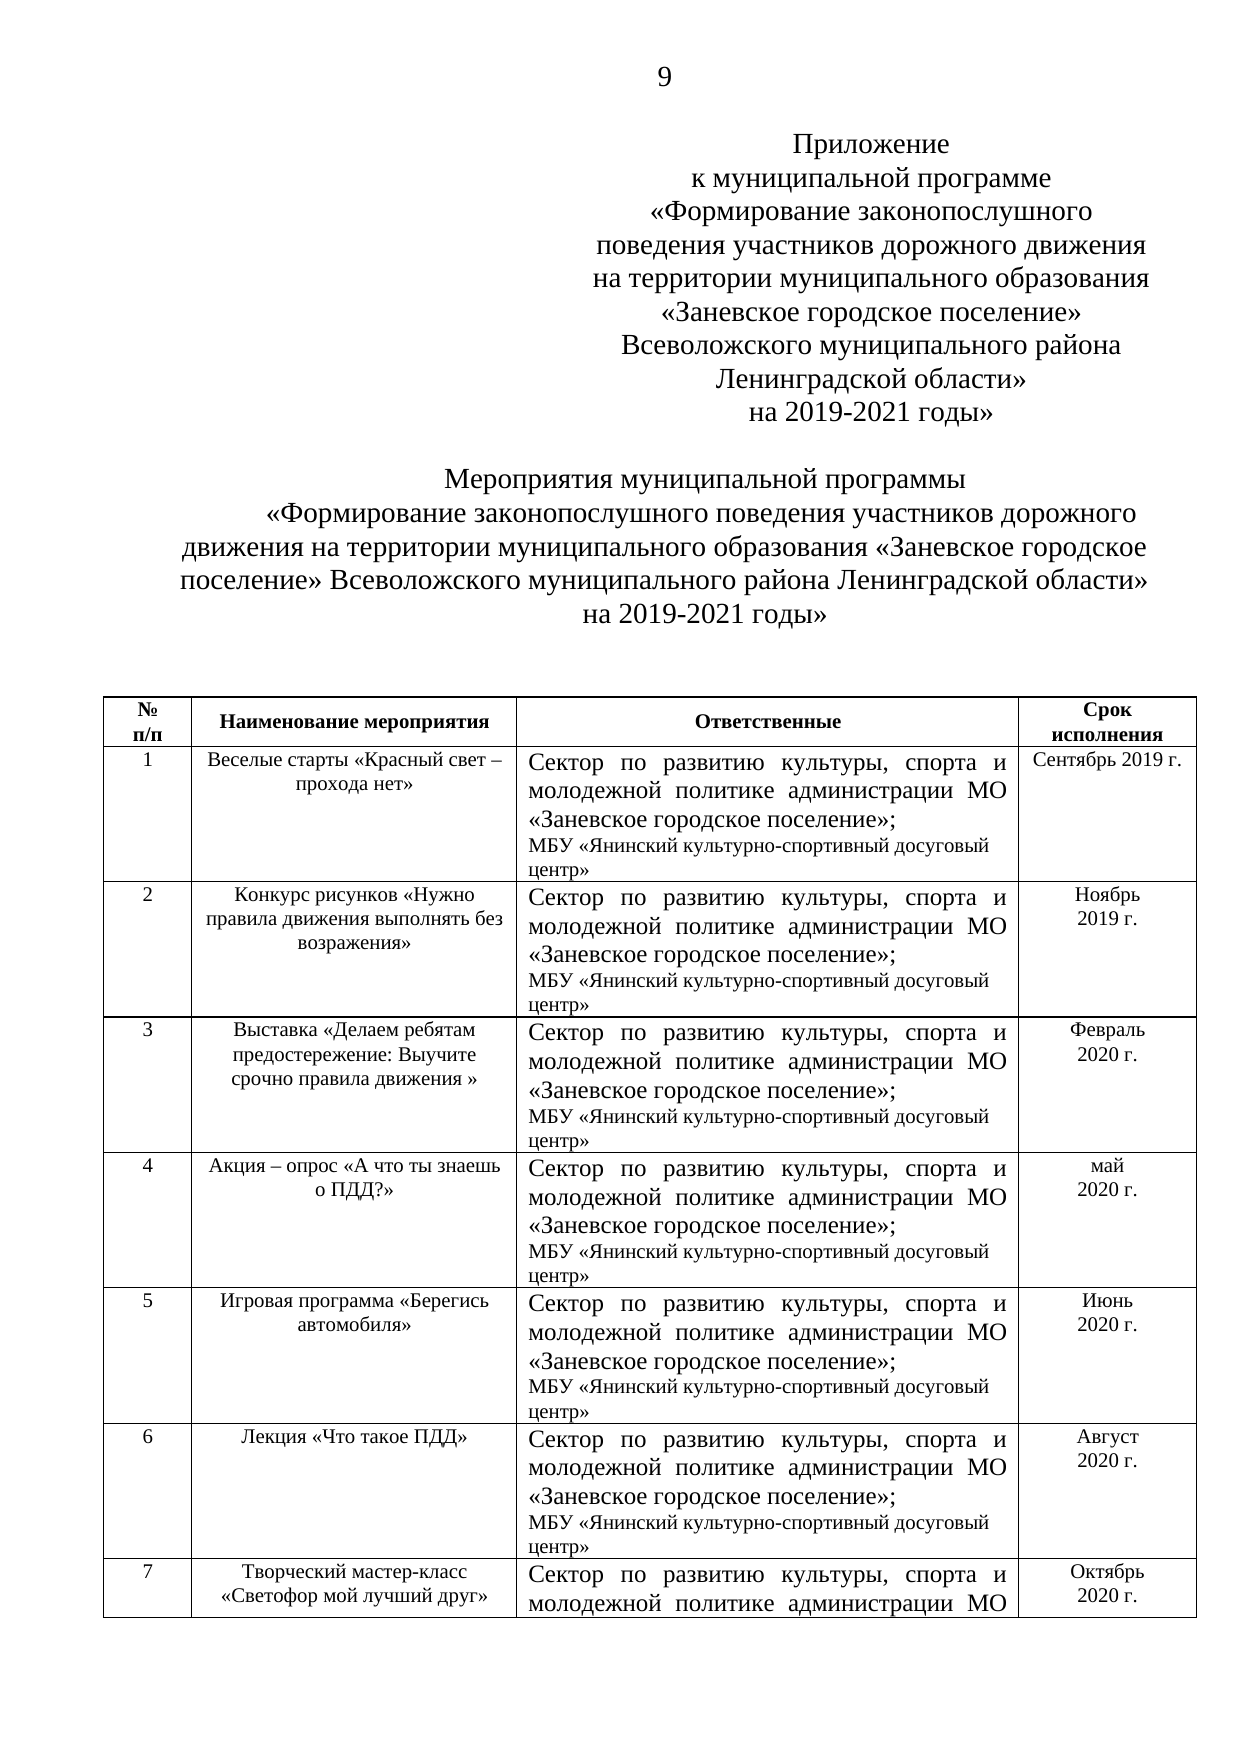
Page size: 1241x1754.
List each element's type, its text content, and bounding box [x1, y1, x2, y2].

table_cell Сентябрь 2019 г. [1019, 747, 1196, 881]
text на 2019-2021 годы» [591, 394, 1152, 428]
table_cell Веселые старты «Красный свет – прохода нет» [192, 747, 516, 881]
text Ленинградской области» [591, 361, 1152, 394]
table_cell Акция – опрос «А что ты знаешь о ПДД?» [192, 1153, 516, 1287]
text на территории муниципального образования [591, 260, 1152, 294]
table_cell 7 [104, 1559, 191, 1617]
text на 2019-2021 годы» [177, 596, 1152, 629]
table_cell 2 [104, 882, 191, 1016]
table_cell 5 [104, 1288, 191, 1423]
table_cell 4 [104, 1153, 191, 1287]
text Всеволожского муниципального района [591, 327, 1152, 361]
text Мероприятия муниципальной программы [177, 462, 1152, 495]
table_cell Игровая программа «Берегись автомобиля» [192, 1288, 516, 1423]
text «Формирование законопослушного поведения участников дорожного движения [591, 193, 1152, 260]
text Приложение [591, 126, 1152, 160]
text к муниципальной программе [591, 160, 1152, 193]
table_cell Ноябрь 2019 г. [1019, 882, 1196, 1016]
table_cell Август 2020 г. [1019, 1424, 1196, 1558]
table_cell Февраль 2020 г. [1019, 1018, 1196, 1152]
table_header Наименование мероприятия [192, 698, 516, 746]
table_header Срок исполнения [1019, 698, 1196, 746]
text «Формирование законопослушного поведения участников дорожного движения на территории муниципального образования «Заневское городское поселение» Всеволожского муниципального района Ленинградской области» [177, 495, 1152, 596]
table_cell Июнь 2020 г. [1019, 1288, 1196, 1423]
table_cell 1 [104, 747, 191, 881]
table_cell Октябрь 2020 г. [1019, 1559, 1196, 1617]
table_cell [517, 1559, 1018, 1617]
table_cell Выставка «Делаем ребятам предостережение: Выучите срочно правила движения » [192, 1018, 516, 1152]
table_cell 3 [104, 1018, 191, 1152]
table_header № п/п [104, 698, 191, 746]
table_cell май 2020 г. [1019, 1153, 1196, 1287]
table_cell 6 [104, 1424, 191, 1558]
table_cell Лекция «Что такое ПДД» [192, 1424, 516, 1558]
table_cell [192, 1559, 516, 1617]
text «Заневское городское поселение» [591, 294, 1152, 327]
table_cell Конкурс рисунков «Нужно правила движения выполнять без возражения» [192, 882, 516, 1016]
table_header Ответственные [517, 698, 1018, 746]
